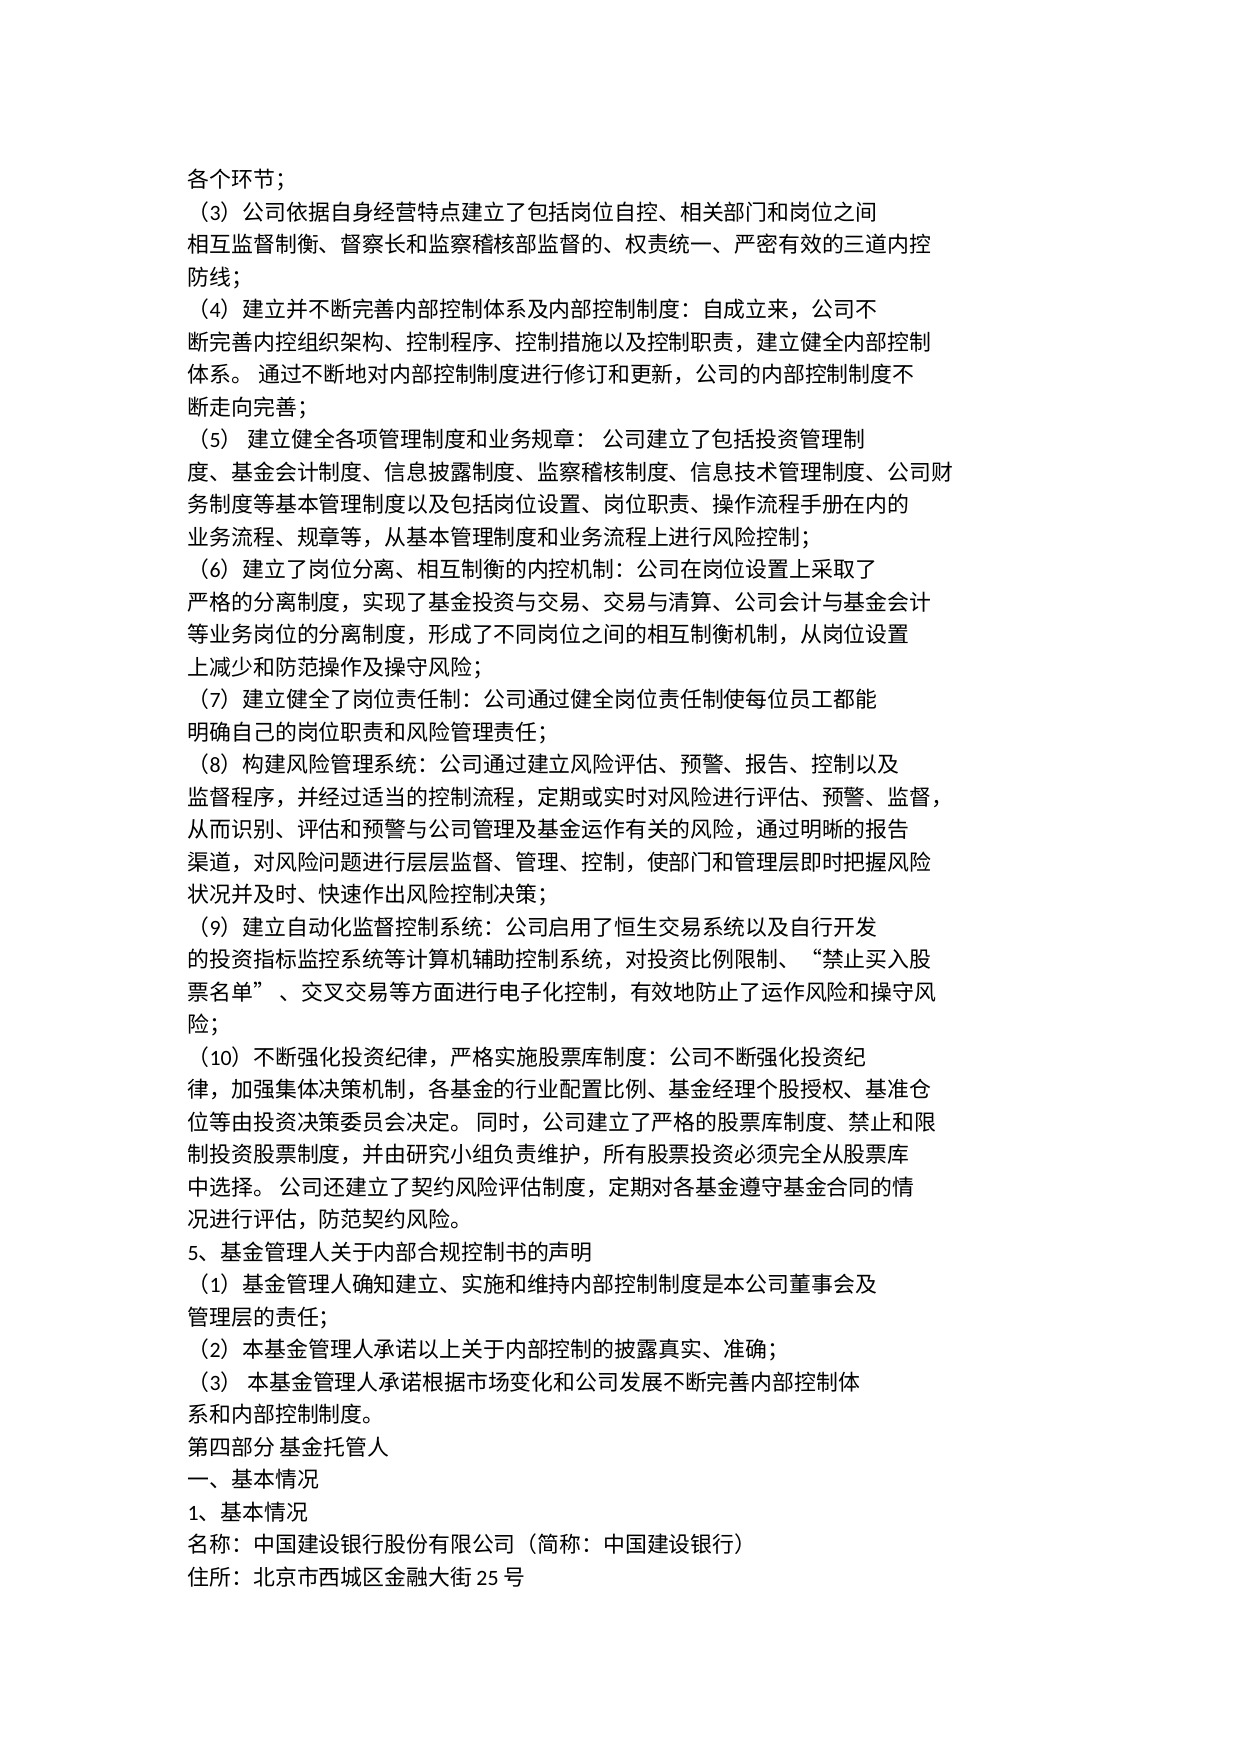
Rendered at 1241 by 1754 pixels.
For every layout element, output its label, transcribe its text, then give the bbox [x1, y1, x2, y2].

text （3） 本基金管理人承诺根据市场变化和公司发展不断完善内部控制体 [187, 1364, 1053, 1397]
text 律，加强集体决策机制，各基金的行业配置比例、基金经理个股授权、基准仓 [187, 1072, 1053, 1104]
text 断走向完善； [187, 389, 1053, 422]
text 况进行评估，防范契约风险。 [187, 1202, 1053, 1234]
text 渠道，对风险问题进行层层监督、管理、控制，使部门和管理层即时把握风险 [187, 844, 1053, 877]
text 断完善内控组织架构、控制程序、控制措施以及控制职责，建立健全内部控制 [187, 324, 1053, 357]
text 位等由投资决策委员会决定。 同时，公司建立了严格的股票库制度、禁止和限 [187, 1104, 1053, 1137]
text 体系。 通过不断地对内部控制制度进行修订和更新，公司的内部控制制度不 [187, 357, 1053, 389]
text 票名单” 、交叉交易等方面进行电子化控制，有效地防止了运作风险和操守风 [187, 974, 1053, 1007]
text 管理层的责任； [187, 1299, 1053, 1332]
text 业务流程、规章等，从基本管理制度和业务流程上进行风险控制； [187, 519, 1053, 552]
text 防线； [187, 259, 1053, 292]
text （2）本基金管理人承诺以上关于内部控制的披露真实、准确； [187, 1332, 1053, 1364]
text （3）公司依据自身经营特点建立了包括岗位自控、相关部门和岗位之间 [187, 194, 1053, 227]
text 系和内部控制制度。 [187, 1397, 1053, 1429]
text 从而识别、评估和预警与公司管理及基金运作有关的风险，通过明晰的报告 [187, 812, 1053, 844]
text （7）建立健全了岗位责任制：公司通过健全岗位责任制使每位员工都能 [187, 682, 1053, 714]
text （1）基金管理人确知建立、实施和维持内部控制制度是本公司董事会及 [187, 1267, 1053, 1299]
text （9）建立自动化监督控制系统：公司启用了恒生交易系统以及自行开发 [187, 909, 1053, 942]
text 状况并及时、快速作出风险控制决策； [187, 877, 1053, 909]
text 监督程序，并经过适当的控制流程，定期或实时对风险进行评估、预警、监督， [187, 779, 1053, 812]
text 住所：北京市西城区金融大街25号 [187, 1559, 1053, 1592]
text 名称：中国建设银行股份有限公司（简称：中国建设银行） [187, 1527, 1053, 1559]
text 一、基本情况 [187, 1462, 1053, 1494]
text 相互监督制衡、督察长和监察稽核部监督的、权责统一、严密有效的三道内控 [187, 227, 1053, 259]
text 制投资股票制度，并由研究小组负责维护，所有股票投资必须完全从股票库 [187, 1137, 1053, 1169]
text 上减少和防范操作及操守风险； [187, 649, 1053, 682]
text 5、基金管理人关于内部合规控制书的声明 [187, 1234, 1053, 1267]
text 严格的分离制度，实现了基金投资与交易、交易与清算、公司会计与基金会计 [187, 584, 1053, 617]
text 各个环节； [187, 162, 1053, 194]
text 第四部分 基金托管人 [187, 1429, 1053, 1462]
text （4）建立并不断完善内部控制体系及内部控制制度：自成立来，公司不 [187, 292, 1053, 324]
text 度、基金会计制度、信息披露制度、监察稽核制度、信息技术管理制度、公司财 [187, 454, 1053, 487]
text 中选择。 公司还建立了契约风险评估制度，定期对各基金遵守基金合同的情 [187, 1169, 1053, 1202]
text 明确自己的岗位职责和风险管理责任； [187, 714, 1053, 747]
text （8）构建风险管理系统：公司通过建立风险评估、预警、报告、控制以及 [187, 747, 1053, 779]
text 等业务岗位的分离制度，形成了不同岗位之间的相互制衡机制，从岗位设置 [187, 617, 1053, 649]
text 务制度等基本管理制度以及包括岗位设置、岗位职责、操作流程手册在内的 [187, 487, 1053, 519]
text 的投资指标监控系统等计算机辅助控制系统，对投资比例限制、“禁止买入股 [187, 942, 1053, 974]
text 险； [187, 1007, 1053, 1039]
text 1、基本情况 [187, 1494, 1053, 1527]
text （10）不断强化投资纪律，严格实施股票库制度：公司不断强化投资纪 [187, 1039, 1053, 1072]
text （5） 建立健全各项管理制度和业务规章： 公司建立了包括投资管理制 [187, 422, 1053, 454]
text （6）建立了岗位分离、相互制衡的内控机制：公司在岗位设置上采取了 [187, 552, 1053, 584]
